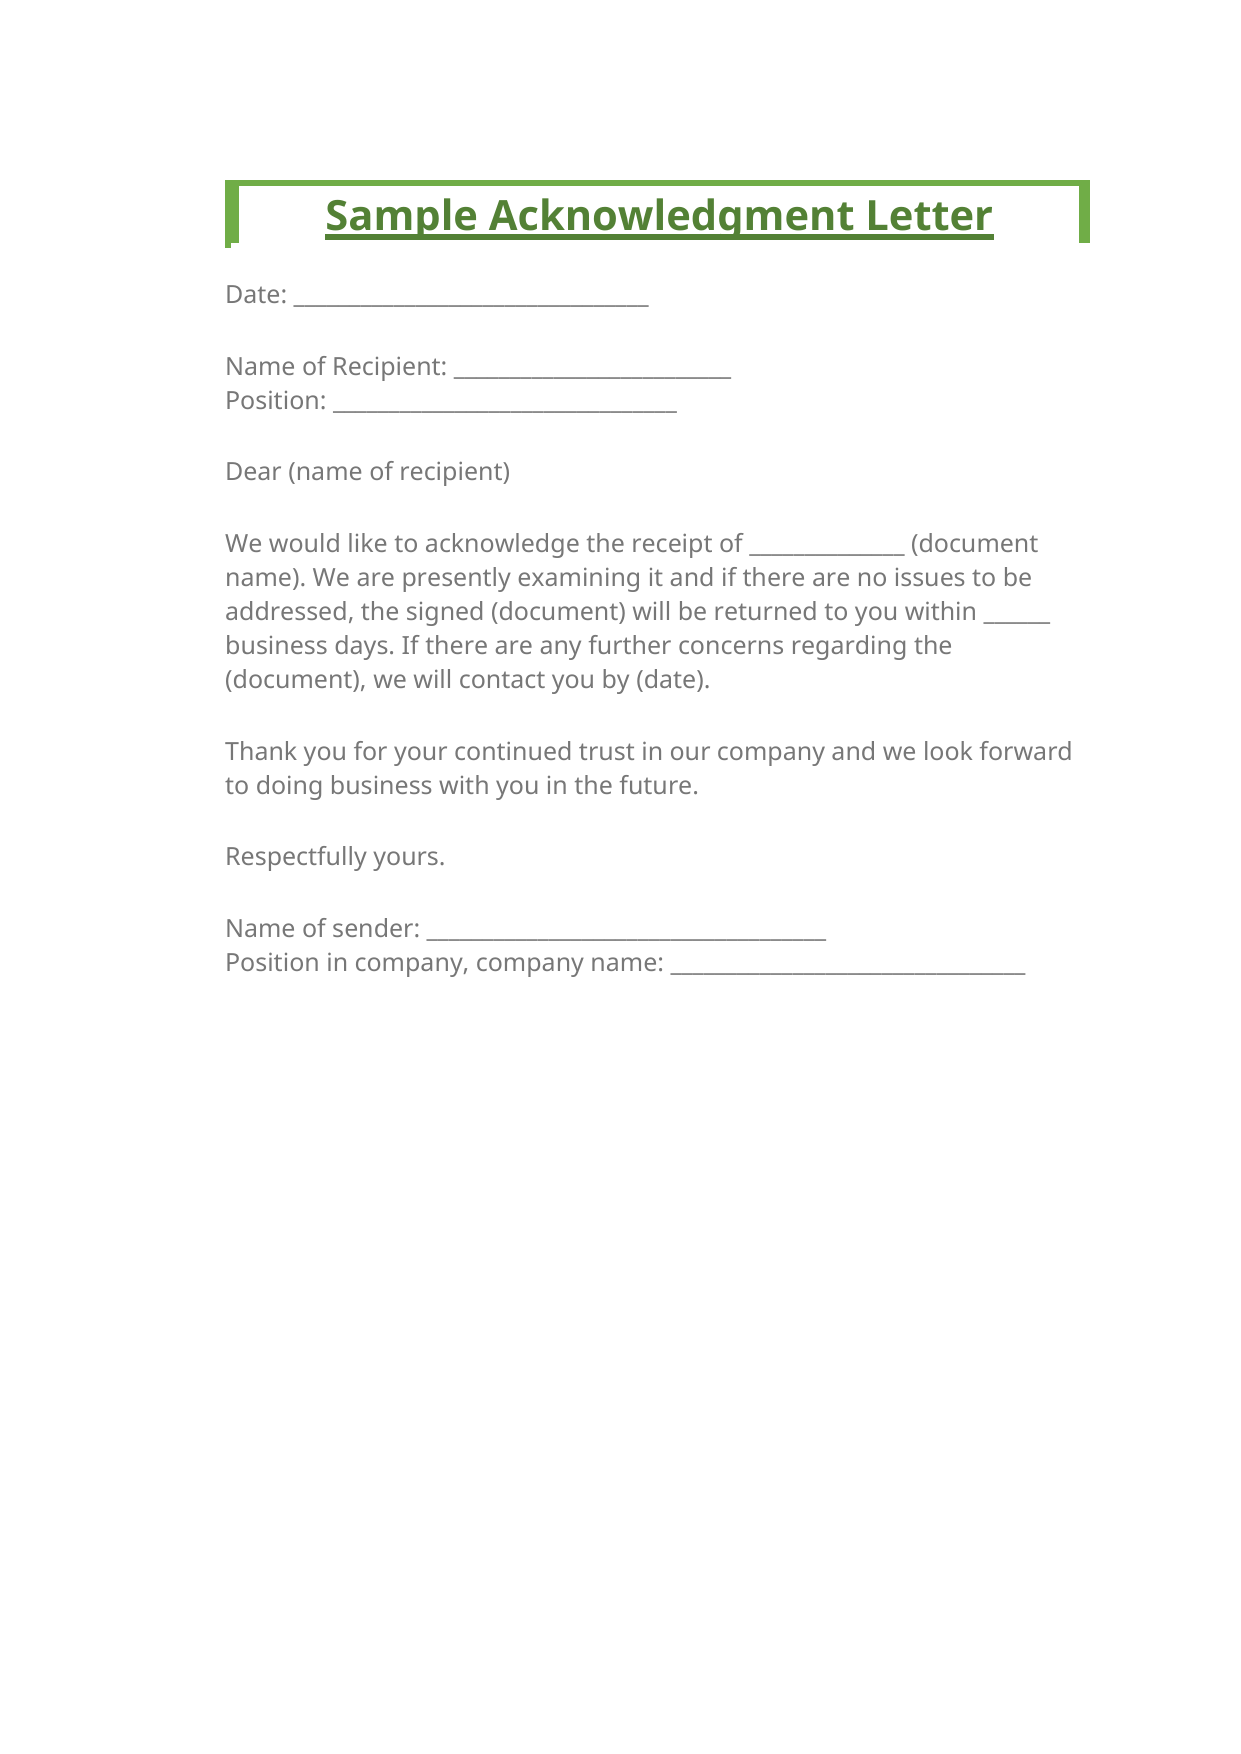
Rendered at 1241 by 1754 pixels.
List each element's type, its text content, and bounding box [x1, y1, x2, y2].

text Dear (name of recipient) [225, 454, 1090, 488]
text Name of Recipient: _________________________ Position: _______________________________ [225, 348, 1090, 417]
text Name of sender: ____________________________________ Position in company, company name: ________________________________ [225, 911, 1090, 979]
text We would like to acknowledge the receipt of ______________ (document name). We are presently examining it and if there are no issues to be addressed, the signed (document) will be returned to you within ______ business days. If there are any further concerns regarding the (document), we will contact you by (date). [225, 526, 1090, 696]
text Thank you for your continued trust in our company and we look forward to doing business with you in the future. [225, 733, 1090, 802]
text Date: ________________________________ [225, 277, 1090, 311]
text Respectfully yours. [225, 839, 1090, 873]
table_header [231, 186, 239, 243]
